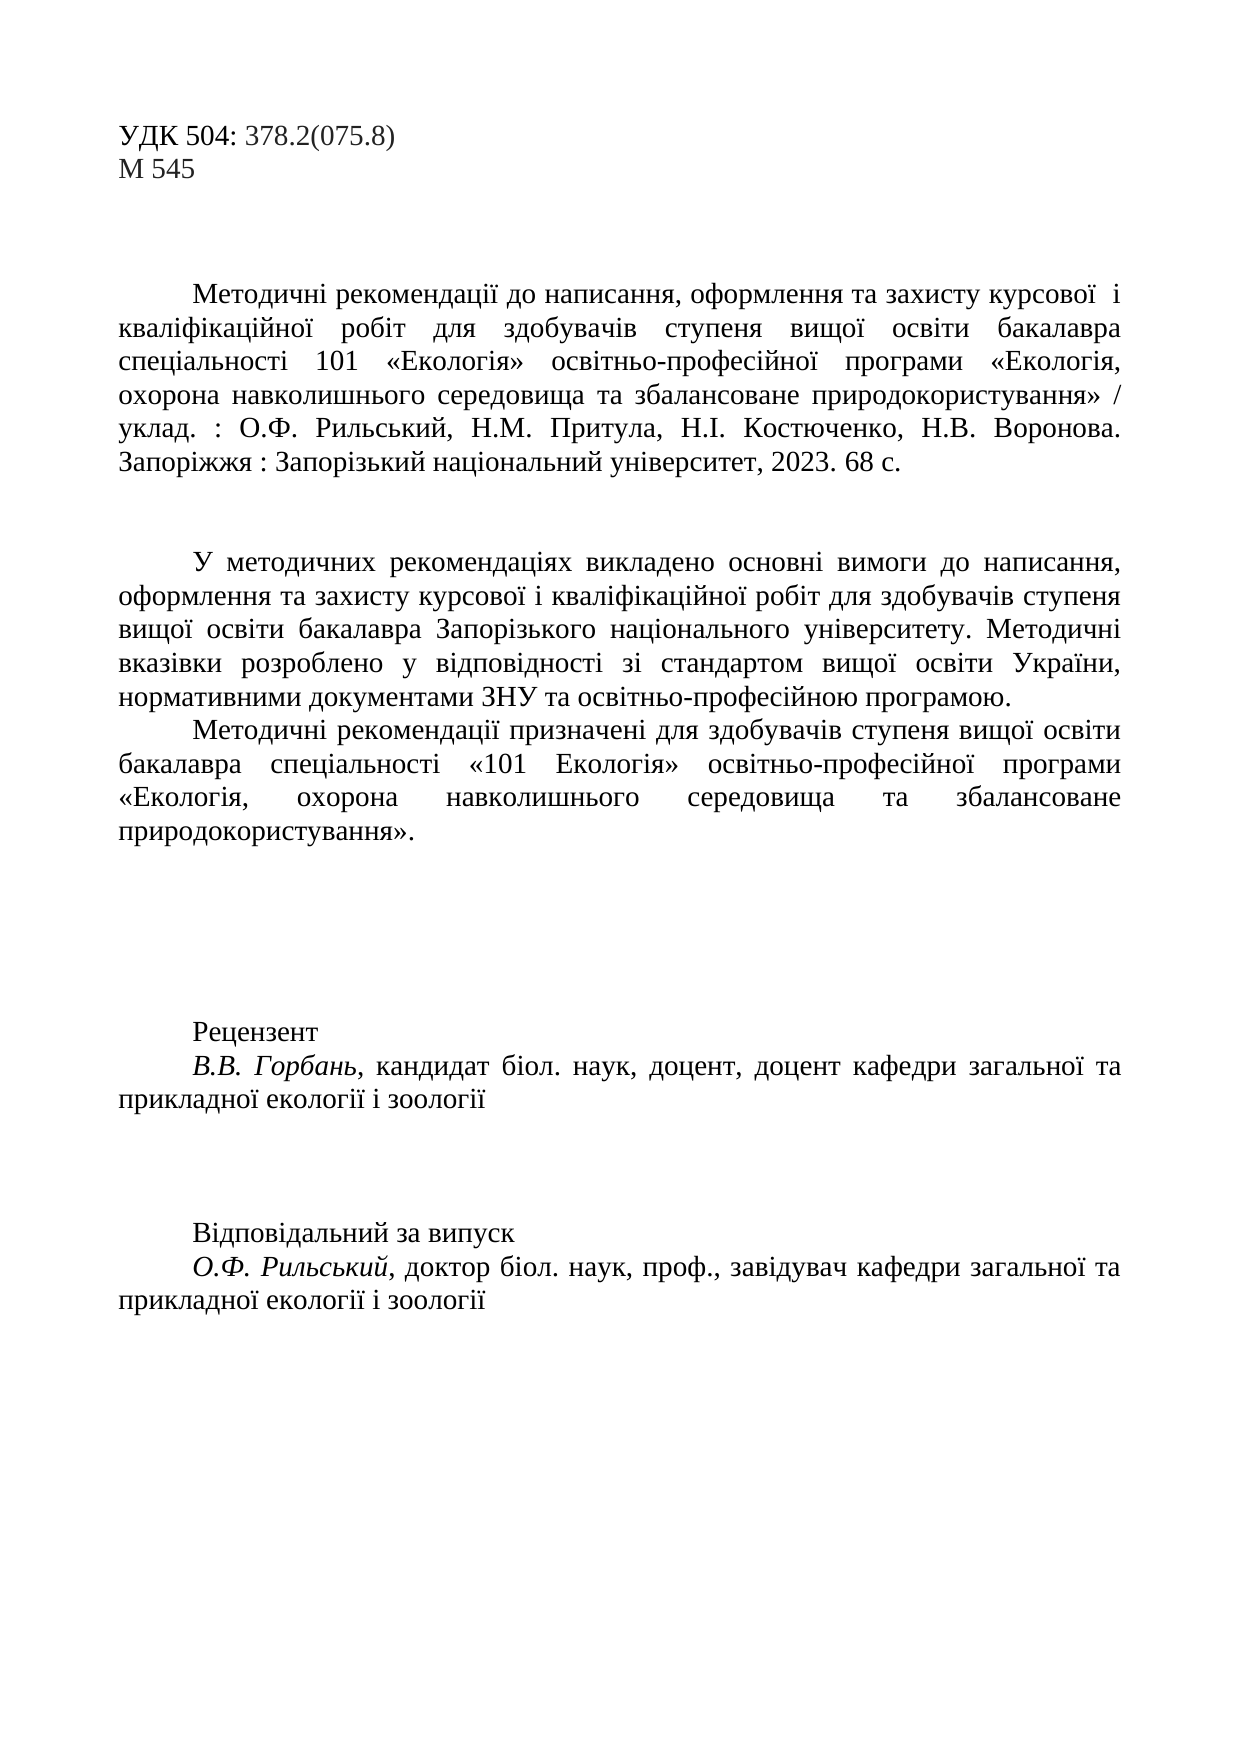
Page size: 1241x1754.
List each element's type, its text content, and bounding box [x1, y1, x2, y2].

text Рецензент [118, 1014, 1122, 1048]
text УДК 504: 378.2(075.8) [118, 118, 1122, 152]
text М 545 [118, 152, 1122, 185]
text В.В. Горбань, кандидат біол. наук, доцент, доцент кафедри загальної та прикладної екології і зоології [118, 1048, 1122, 1115]
text Відповідальний за випуск [118, 1215, 1122, 1249]
text О.Ф. Рильський, доктор біол. наук, проф., завідувач кафедри загальної та прикладної екології і зоології [118, 1249, 1122, 1316]
text У методичних рекомендаціях викладено основні вимоги до написання, оформлення та захисту курсової і кваліфікаційної робіт для здобувачів ступеня вищої освіти бакалавра Запорізького національного університету. Методичні вказівки розроблено у відповідності зі стандартом вищої освіти України, нормативними документами ЗНУ та освітньо-професійною програмою. [118, 544, 1122, 712]
text Методичні рекомендації до написання, оформлення та захисту курсової і кваліфікаційної робіт для здобувачів ступеня вищої освіти бакалавра спеціальності 101 «Екологія» освітньо-професійної програми «Екологія, охорона навколишнього середовища та збалансоване природокористування» / уклад. : О.Ф. Рильський, Н.М. Притула, Н.І. Костюченко, Н.В. Воронова. Запоріжжя : Запорізький національний університет, 2023. 68 с. [118, 276, 1122, 477]
text Методичні рекомендації призначені для здобувачів ступеня вищої освіти бакалавра спеціальності «101 Екологія» освітньо-професійної програми «Екологія, охорона навколишнього середовища та збалансоване природокористування». [118, 712, 1122, 846]
